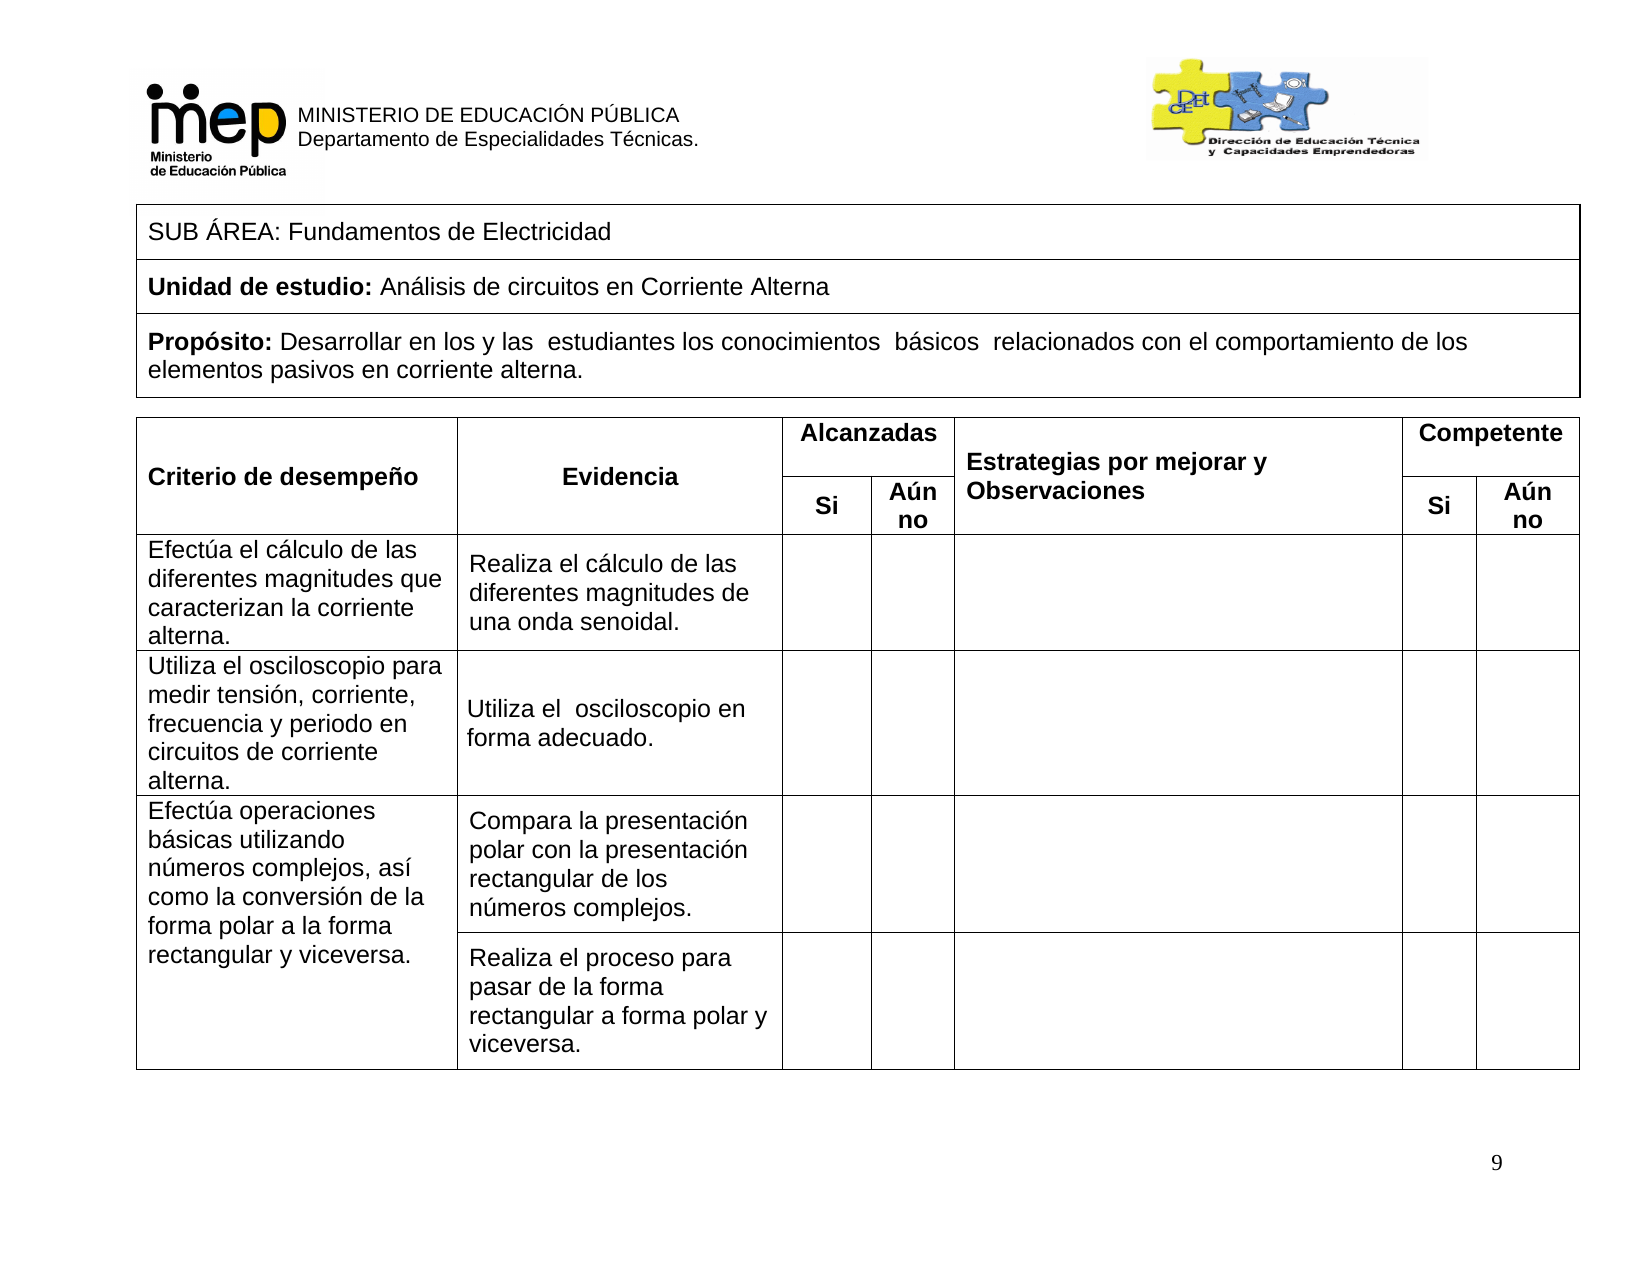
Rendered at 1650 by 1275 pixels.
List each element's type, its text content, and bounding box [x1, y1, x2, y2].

table_cell Realiza el proceso para pasar de la forma rectangular a forma polar y viceversa. [458, 933, 782, 1069]
table_cell [1403, 933, 1476, 1069]
table_cell [1477, 933, 1579, 1069]
table_header SUB ÁREA: Fundamentos de Electricidad [137, 205, 1579, 258]
table_header Competente [1403, 418, 1579, 476]
table_cell [872, 651, 954, 795]
picture [1146, 57, 1429, 187]
table_cell Realiza el cálculo de las diferentes magnitudes de una onda senoidal. [458, 535, 782, 650]
table_cell [955, 933, 1402, 1069]
table_cell [955, 535, 1402, 650]
table_cell [1477, 535, 1579, 650]
table_cell Utiliza el osciloscopio en forma adecuado. [458, 651, 782, 795]
table_cell [1477, 796, 1579, 932]
table_header Evidencia [458, 418, 782, 534]
table_cell [955, 796, 1402, 932]
table_cell [1403, 796, 1476, 932]
table_cell Efectúa operaciones básicas utilizando números complejos, así como la conversión de la forma polar a la forma rectangular y viceversa. [137, 796, 457, 1069]
table_header Criterio de desempeño [137, 418, 457, 534]
table_cell [1403, 535, 1476, 650]
table_cell [1403, 651, 1476, 795]
table_cell [783, 535, 871, 650]
table_header Alcanzadas [783, 418, 954, 476]
table_cell [872, 933, 954, 1069]
table_cell Compara la presentación polar con la presentación rectangular de los números complejos. [458, 796, 782, 932]
table_cell Aún no [872, 477, 954, 534]
table_cell Unidad de estudio: Análisis de circuitos en Corriente Alterna [137, 260, 1579, 313]
table_cell Efectúa el cálculo de las diferentes magnitudes que caracterizan la corriente alterna. [137, 535, 457, 650]
table_cell [783, 651, 871, 795]
table_cell Si [1403, 477, 1476, 534]
table_cell [872, 535, 954, 650]
table_cell Utiliza el osciloscopio para medir tensión, corriente, frecuencia y periodo en circuitos de corriente alterna. [137, 651, 457, 795]
table_cell [783, 796, 871, 932]
table_cell Propósito: Desarrollar en los y las estudiantes los conocimientos básicos relacionados con el comportamiento de los elementos pasivos en corriente alterna. [137, 314, 1579, 397]
table_cell [1477, 651, 1579, 795]
table_header Estrategias por mejorar y Observaciones [955, 418, 1402, 534]
table_cell Aún no [1477, 477, 1579, 534]
table_cell [872, 796, 954, 932]
picture [128, 68, 325, 216]
table_cell [783, 933, 871, 1069]
table_cell Si [783, 477, 871, 534]
table_cell [955, 651, 1402, 795]
